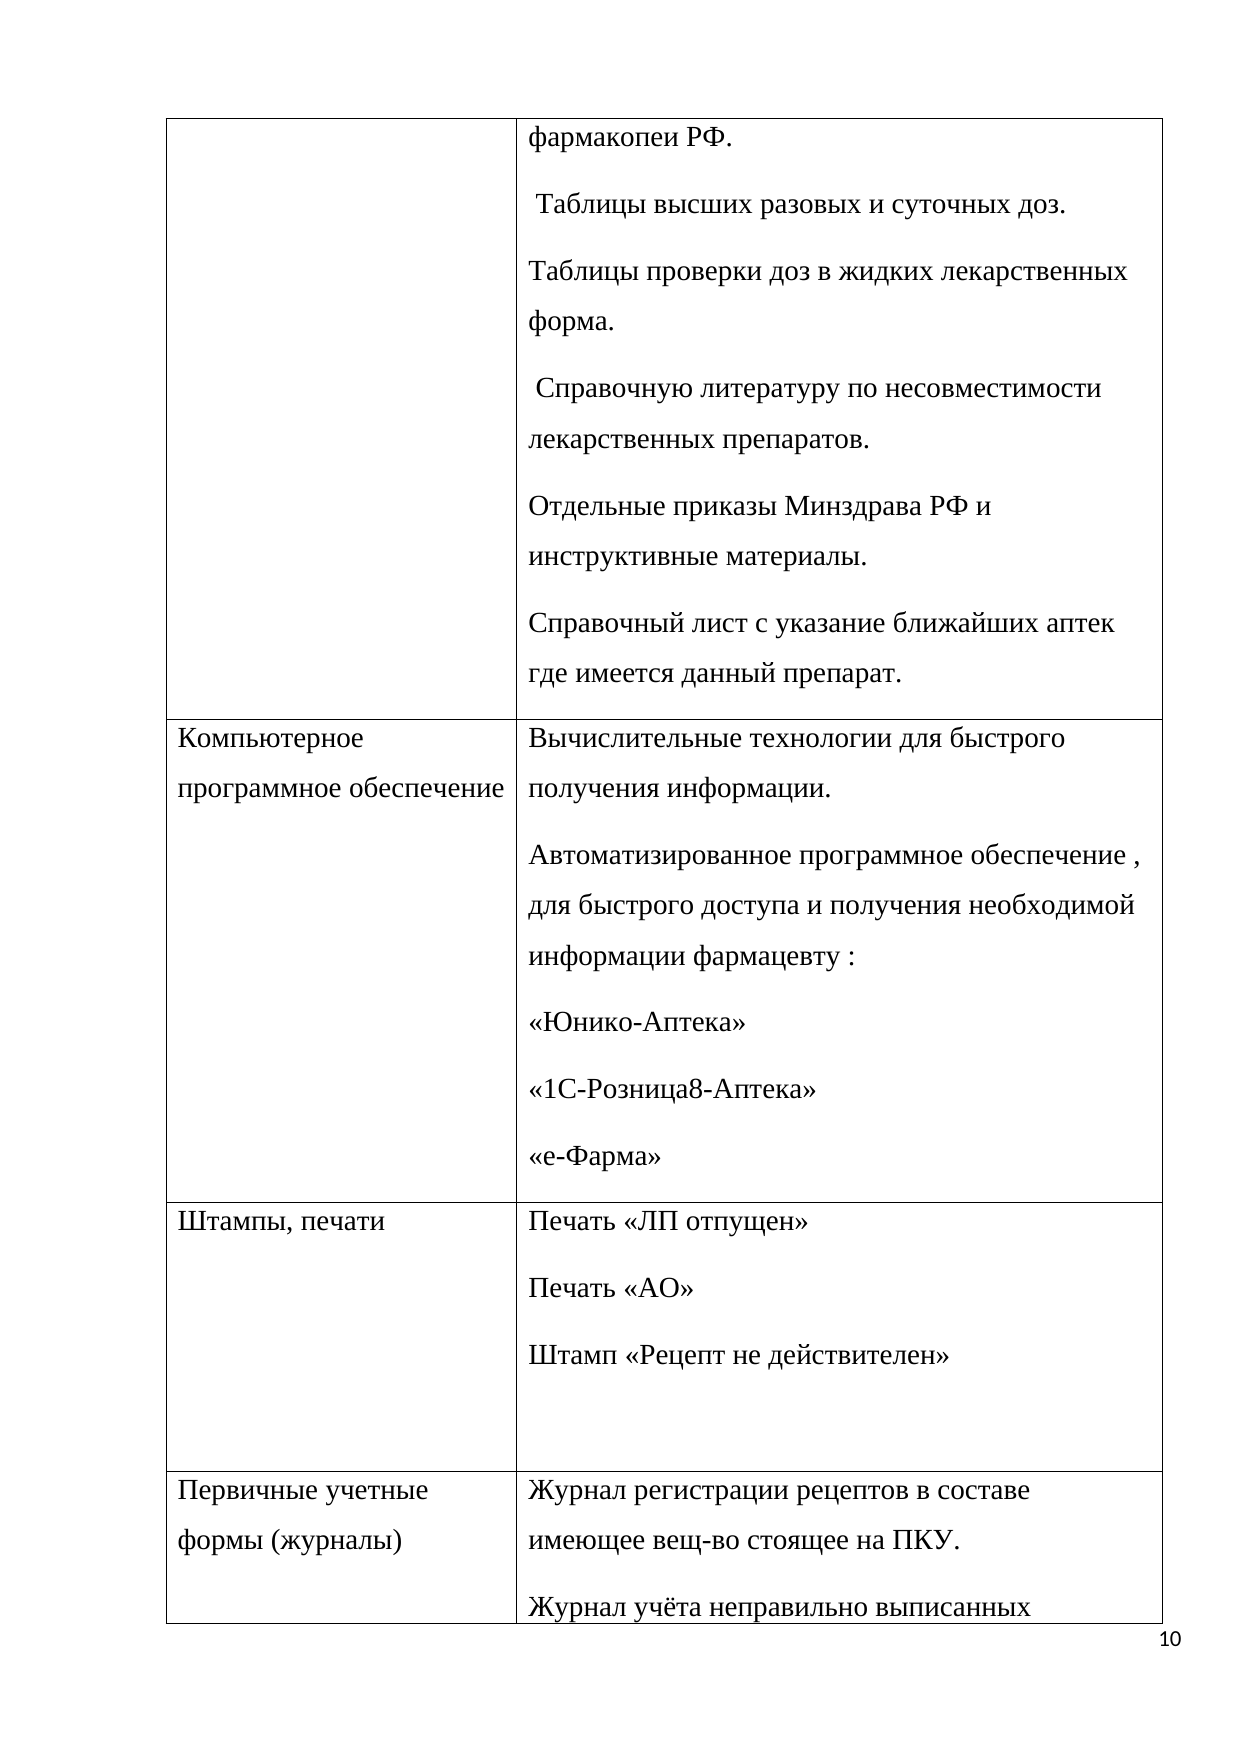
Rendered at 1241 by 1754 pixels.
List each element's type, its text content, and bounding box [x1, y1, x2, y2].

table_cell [167, 1472, 516, 1623]
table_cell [517, 119, 1162, 719]
table_cell Компьютерное программное обеспечение [167, 720, 516, 1202]
table_cell Печать «ЛП отпущен» Печать «АО» Штамп «Рецепт не действителен» [517, 1203, 1162, 1471]
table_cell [517, 1472, 1162, 1623]
table_cell Вычислительные технологии для быстрого получения информации. Автоматизированное программное обеспечение , для быстрого доступа и получения необходимой информации фармацевту : «Юнико-Аптека» «1С-Розница8-Аптека» «е-Фарма» [517, 720, 1162, 1202]
table_cell Штампы, печати [167, 1203, 516, 1471]
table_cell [167, 119, 516, 719]
